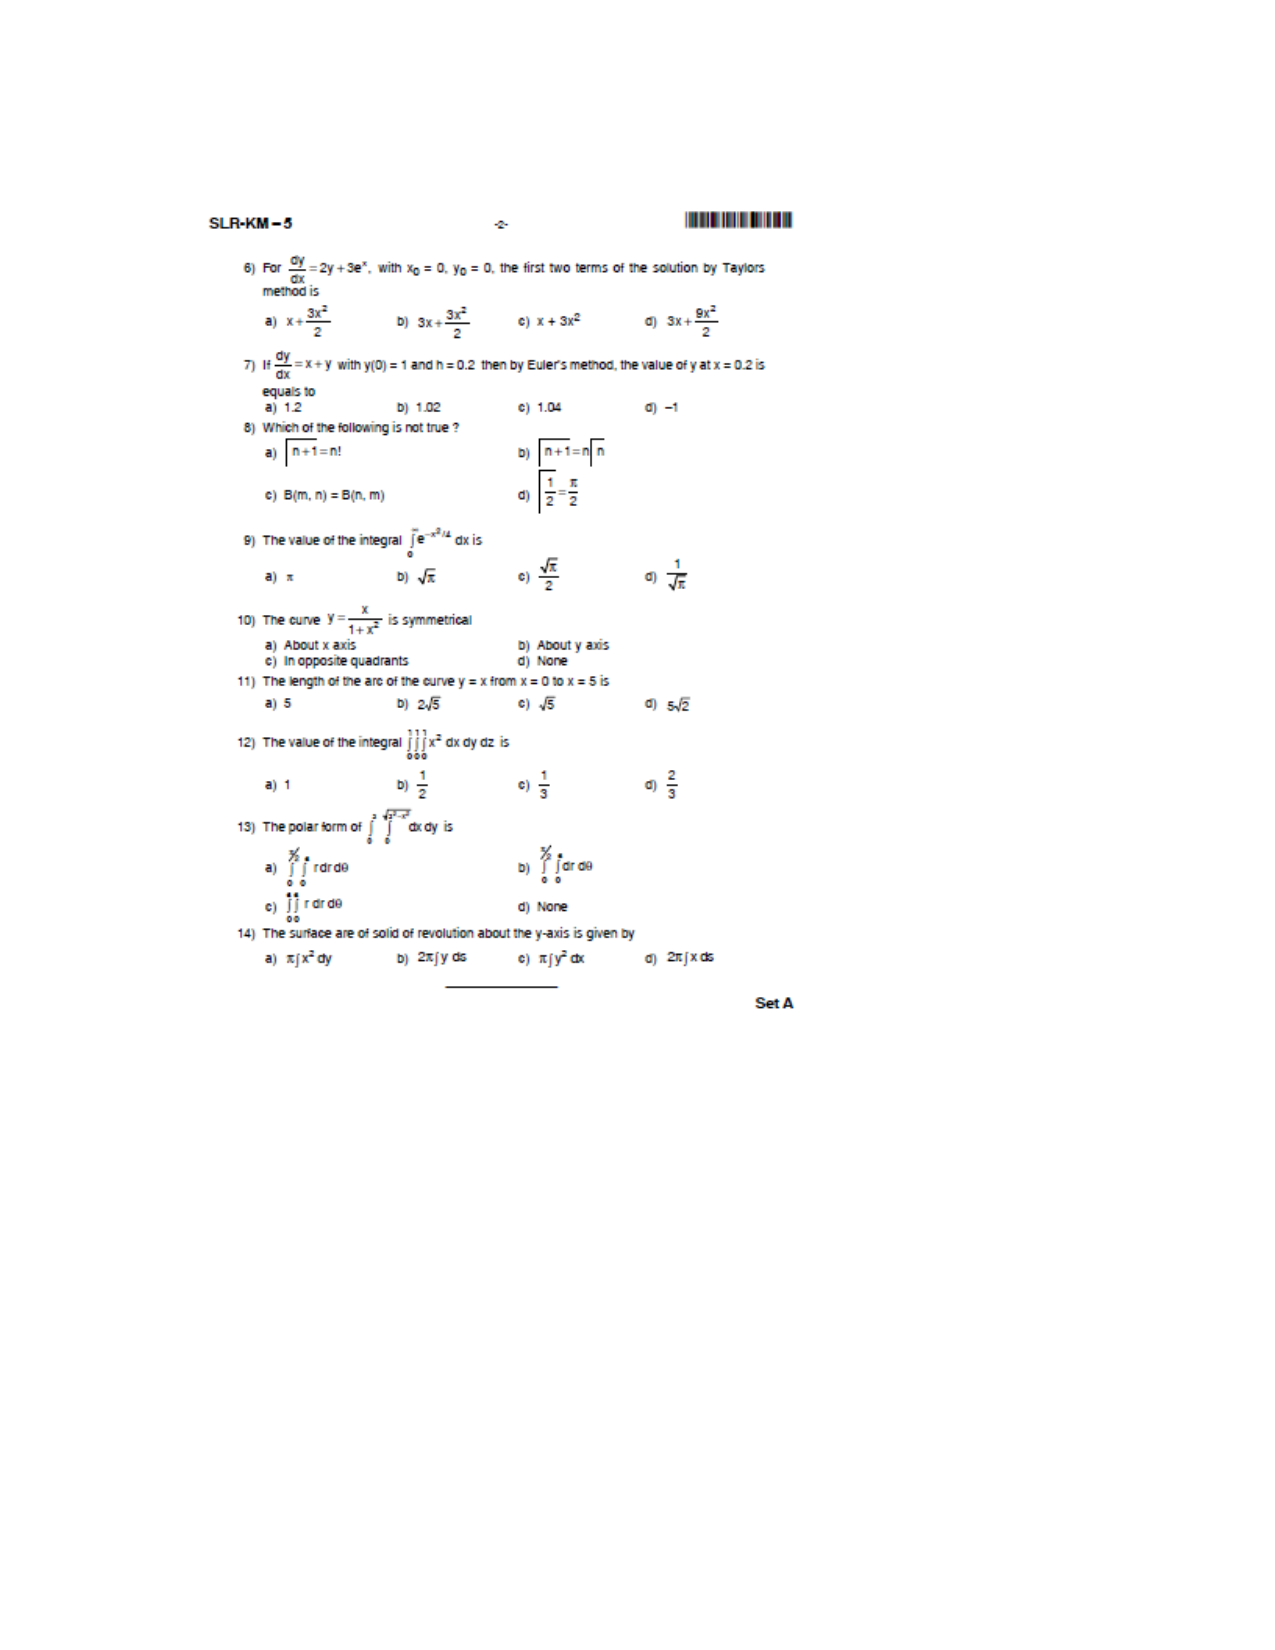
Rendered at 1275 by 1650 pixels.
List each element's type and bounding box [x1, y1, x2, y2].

picture [150, 150, 853, 1018]
